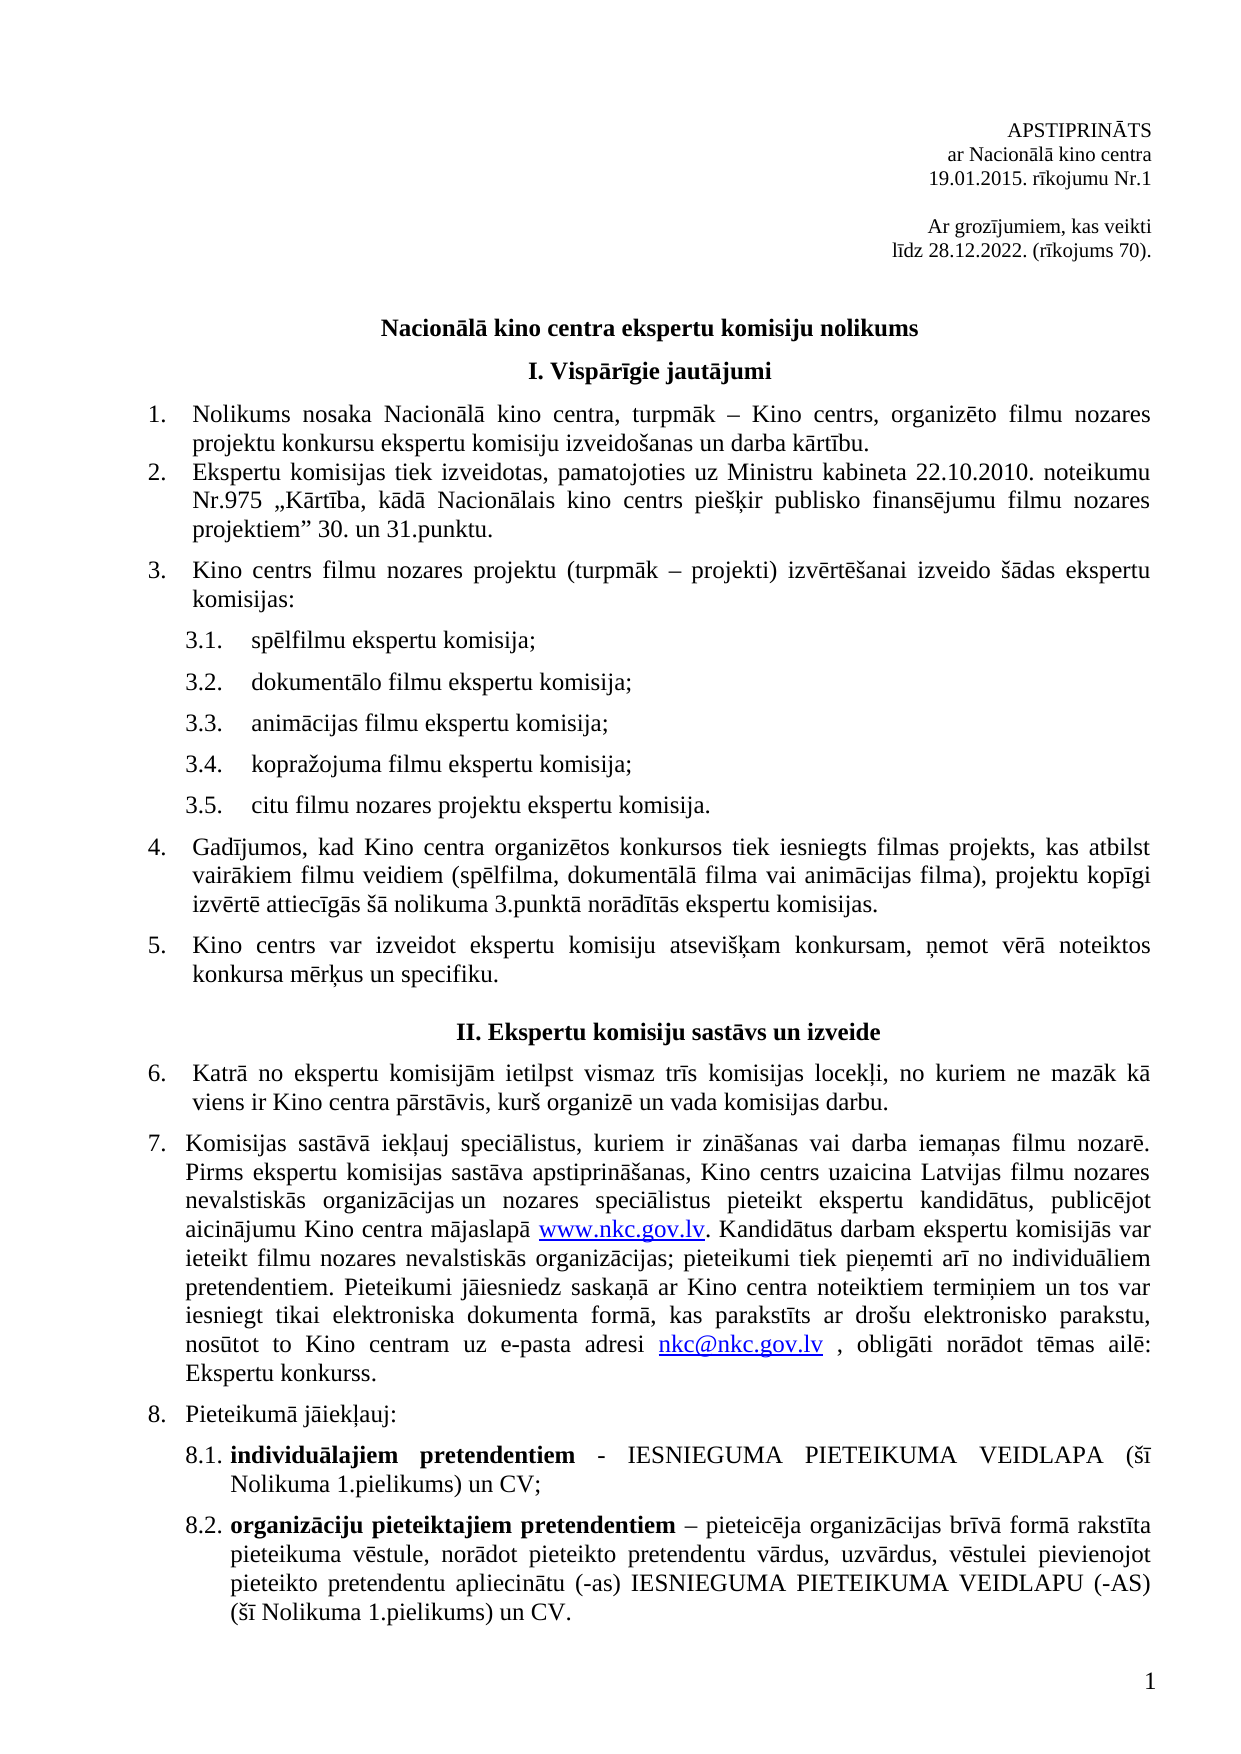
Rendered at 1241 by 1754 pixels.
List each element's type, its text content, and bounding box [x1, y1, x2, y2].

list Komisijas sastāvā iekļauj speciālistus, kuriem ir zināšanas vai darba iemaņas filmu nozarē. Pirms ekspertu komisijas sastāva apstiprināšanas, Kino centrs uzaicina Latvijas filmu nozares nevalstiskās organizācijas un nozares speciālistus pieteikt ekspertu kandidātus, publicējot aicinājumu Kino centra mājaslapā www.nkc.gov.lv. Kandidātus darbam ekspertu komisijās var ieteikt filmu nozares nevalstiskās organizācijas; pieteikumi tiek pieņemti arī no individuāliem pretendentiem. Pieteikumi jāiesniedz saskaņā ar Kino centra noteiktiem termiņiem un tos var iesniegt tikai elektroniska dokumenta formā, kas parakstīts ar drošu elektronisko parakstu, nosūtot to Kino centram uz e-pasta adresi nkc@nkc.gov.lv , obligāti norādot tēmas ailē: Ekspertu konkurss. [148, 1128, 1152, 1387]
list Gadījumos, kad Kino centra organizētos konkursos tiek iesniegts filmas projekts, kas atbilst vairākiem filmu veidiem (spēlfilma, dokumentālā filma vai animācijas filma), projektu kopīgi izvērtē attiecīgās šā nolikuma 3.punktā norādītās ekspertu komisijas. [148, 832, 1152, 918]
text I. Vispārīgie jautājumi [148, 356, 1152, 385]
text Ar grozījumiem, kas veikti [148, 214, 1152, 238]
list Pieteikumā jāiekļauj: [148, 1399, 1152, 1428]
text ar Nacionālā kino centra [148, 142, 1152, 166]
list spēlfilmu ekspertu komisija; [185, 625, 1152, 654]
list Kino centrs var izveidot ekspertu komisiju atsevišķam konkursam, ņemot vērā noteiktos konkursa mērķus un specifiku. [148, 930, 1152, 988]
list Katrā no ekspertu komisijām ietilpst vismaz trīs komisijas locekļi, no kuriem ne mazāk kā viens ir Kino centra pārstāvis, kurš organizē un vada komisijas darbu. [148, 1058, 1152, 1115]
list organizāciju pieteiktajiem pretendentiem – pieteicēja organizācijas brīvā formā rakstīta pieteikuma vēstule, norādot pieteikto pretendentu vārdus, uzvārdus, vēstulei pievienojot pieteikto pretendentu apliecinātu (-as) IESNIEGUMA PIETEIKUMA VEIDLAPU (-AS) (šī Nolikuma 1.pielikums) un CV. [185, 1510, 1152, 1625]
list kopražojuma filmu ekspertu komisija; [185, 749, 1152, 778]
list Kino centrs filmu nozares projektu (turpmāk – projekti) izvērtēšanai izveido šādas ekspertu komisijas: [148, 555, 1152, 613]
text līdz 28.12.2022. (rīkojums 70). [148, 238, 1152, 262]
text 19.01.2015. rīkojumu Nr.1 [148, 166, 1152, 190]
text II. Ekspertu komisiju sastāvs un izveide [185, 1017, 1152, 1045]
list Ekspertu komisijas tiek izveidotas, pamatojoties uz Ministru kabineta 22.10.2010. noteikumu Nr.975 „Kārtība, kādā Nacionālais kino centrs piešķir publisko finansējumu filmu nozares projektiem” 30. un 31.punktu. [148, 457, 1152, 543]
list animācijas filmu ekspertu komisija; [185, 708, 1152, 737]
text Nacionālā kino centra ekspertu komisiju nolikums [148, 313, 1152, 342]
list individuālajiem pretendentiem - IESNIEGUMA PIETEIKUMA VEIDLAPA (šī Nolikuma 1.pielikums) un CV; [185, 1440, 1152, 1498]
text APSTIPRINĀTS [748, 118, 1152, 142]
list citu filmu nozares projektu ekspertu komisija. [185, 790, 1152, 819]
list dokumentālo filmu ekspertu komisija; [185, 667, 1152, 695]
list Nolikums nosaka Nacionālā kino centra, turpmāk – Kino centrs, organizēto filmu nozares projektu konkursu ekspertu komisiju izveidošanas un darba kārtību. [148, 399, 1152, 457]
